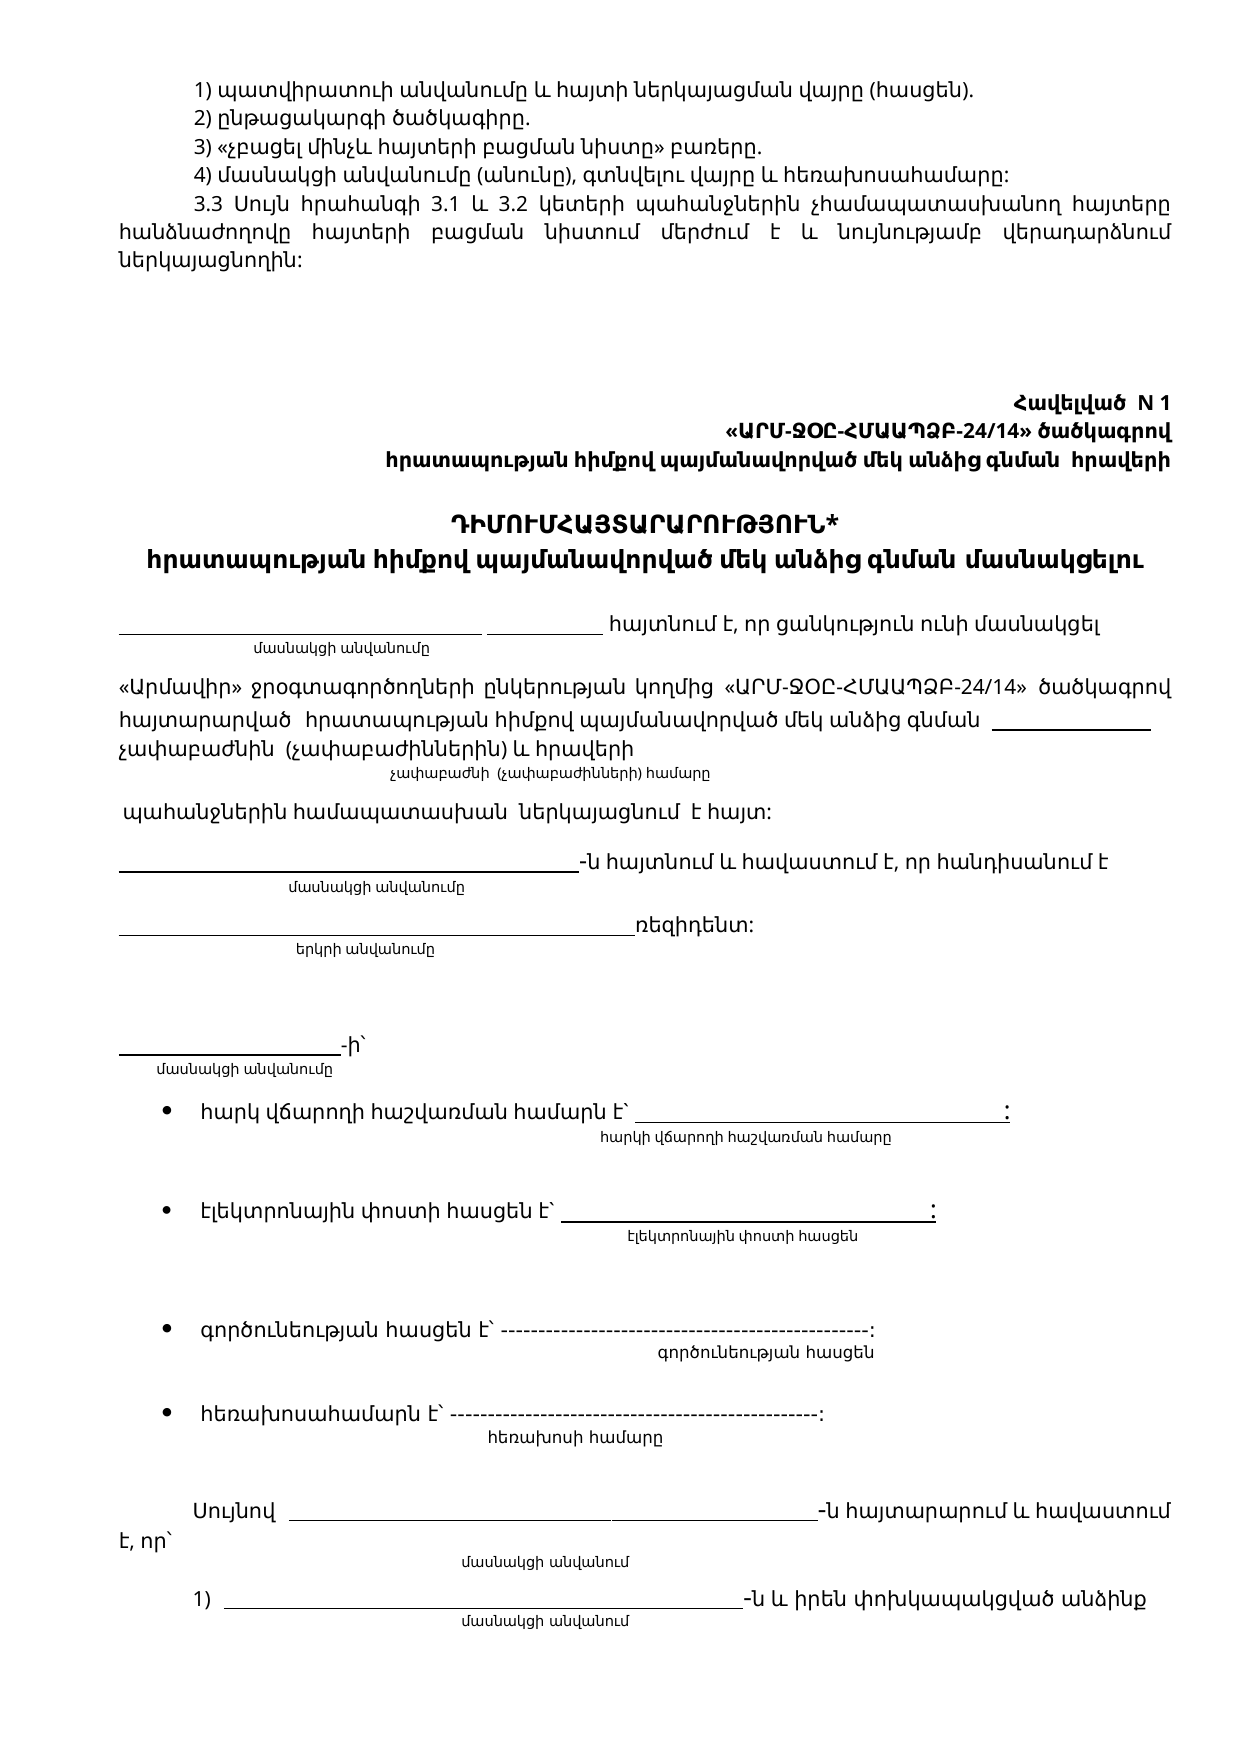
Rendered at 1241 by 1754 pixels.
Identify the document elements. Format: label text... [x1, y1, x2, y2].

text ռեզիդենտ: [118, 911, 1171, 939]
text «ԱՐՄ-ՋՕԸ-ՀՄԱԱՊՁԲ-24/14» ծածկագրով [118, 416, 1171, 445]
text մասնակցի անվանումը [118, 876, 1171, 911]
text չափաբաժնի (չափաբաժինների) համարը [118, 763, 1171, 797]
text ԴԻՄՈՒՄՀԱՅՏԱՐԱՐՈՒԹՅՈՒՆ* [118, 507, 1171, 541]
text մասնակցի անվանում [118, 1613, 1171, 1642]
text 3) «չբացել մինչև հայտերի բացման նիստը» բառերը. [118, 132, 1171, 160]
text 4) մասնակցի անվանումը (անունը), գտնվելու վայրը և հեռախոսահամարը: [118, 160, 1171, 189]
text հեռախոսի համարը [487, 1428, 1171, 1447]
text -ի՝ [118, 1030, 1171, 1059]
text 1) պատվիրատուի անվանումը և հայտի ներկայացման վայրը (հասցեն). [118, 75, 1171, 103]
text 3.3 Սույն հրահանգի 3.1 և 3.2 կետերի պահանջներին չհամապատասխանող հայտերը հանձնաժողովը հայտերի բացման նիստում մերժում է և նույնությամբ վերադարձնում ներկայացնողին: [118, 189, 1171, 274]
text մասնակցի անվանումը [118, 1059, 1171, 1093]
list հարկ վճարողի հաշվառման համարն է` : [163, 1093, 1171, 1127]
text 1) -ն և իրեն փոխկապակցված անձինք [118, 1583, 1171, 1613]
text հայտնում է, որ ցանկություն ունի մասնակցել [118, 609, 1171, 638]
text մասնակցի անվանում [118, 1554, 1171, 1583]
text մասնակցի անվանումը [118, 638, 1171, 672]
text «Արմավիր» ջրօգտագործողների ընկերության կողմից «ԱՐՄ-ՋՕԸ-ՀՄԱԱՊՁԲ-24/14» ծածկագրով հայտարարված հրատապության հիմքով պայմանավորված մեկ անձից գնման չափաբաժնին (չափաբաժիններին) և հրավերի [118, 672, 1171, 763]
text 2) ընթացակարգի ծածկագիրը. [118, 103, 1171, 132]
text էլեկտրոնային փոստի հասցեն [118, 1226, 1171, 1260]
text Հավելված N 1 [118, 388, 1171, 416]
text պահանջներին համապատասխան ներկայացնում է հայտ: [118, 797, 1171, 825]
list գործունեության հասցեն է՝ -------------------------------------------------: [163, 1315, 1171, 1343]
text հրատապության հիմքով պայմանավորված մեկ անձից գնման հրավերի [118, 445, 1171, 473]
subtitle հրատապության հիմքով պայմանավորված մեկ անձից գնման մասնակցելու [118, 541, 1171, 575]
list էլեկտրոնային փոստի հասցեն է` : [163, 1192, 1171, 1226]
text գործունեության հասցեն [118, 1343, 1171, 1363]
text երկրի անվանումը [118, 939, 1171, 973]
text Սույնով -ն հայտարարում և հավաստում է, որ՝ [118, 1496, 1171, 1554]
list հեռախոսահամարն է՝ -------------------------------------------------: [163, 1399, 1171, 1428]
text հարկի վճարողի հաշվառման համարը [266, 1127, 1171, 1161]
text -ն հայտնում և հավաստում է, որ հանդիսանում է [118, 842, 1171, 876]
